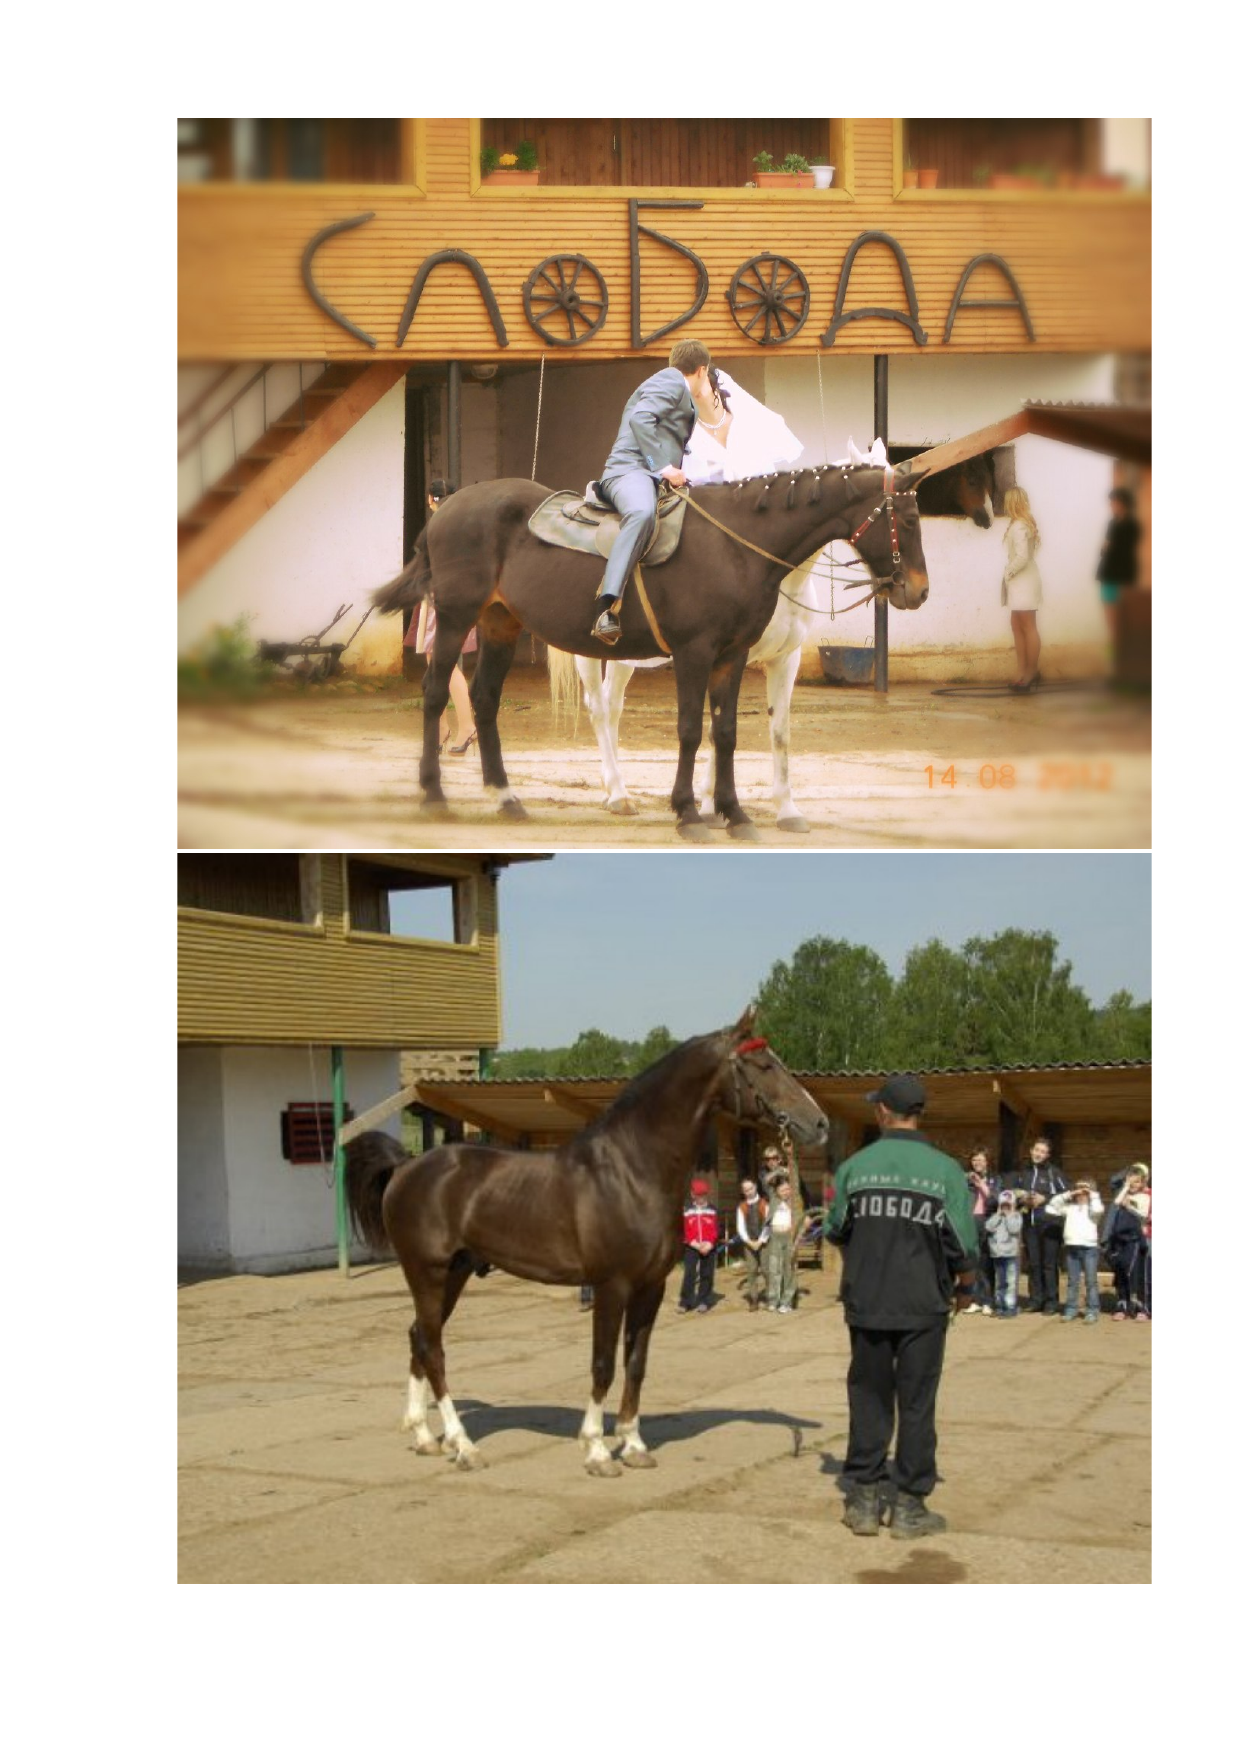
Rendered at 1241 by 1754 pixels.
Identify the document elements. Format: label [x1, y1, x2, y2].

picture [177, 853, 1152, 1584]
picture [177, 118, 1152, 849]
